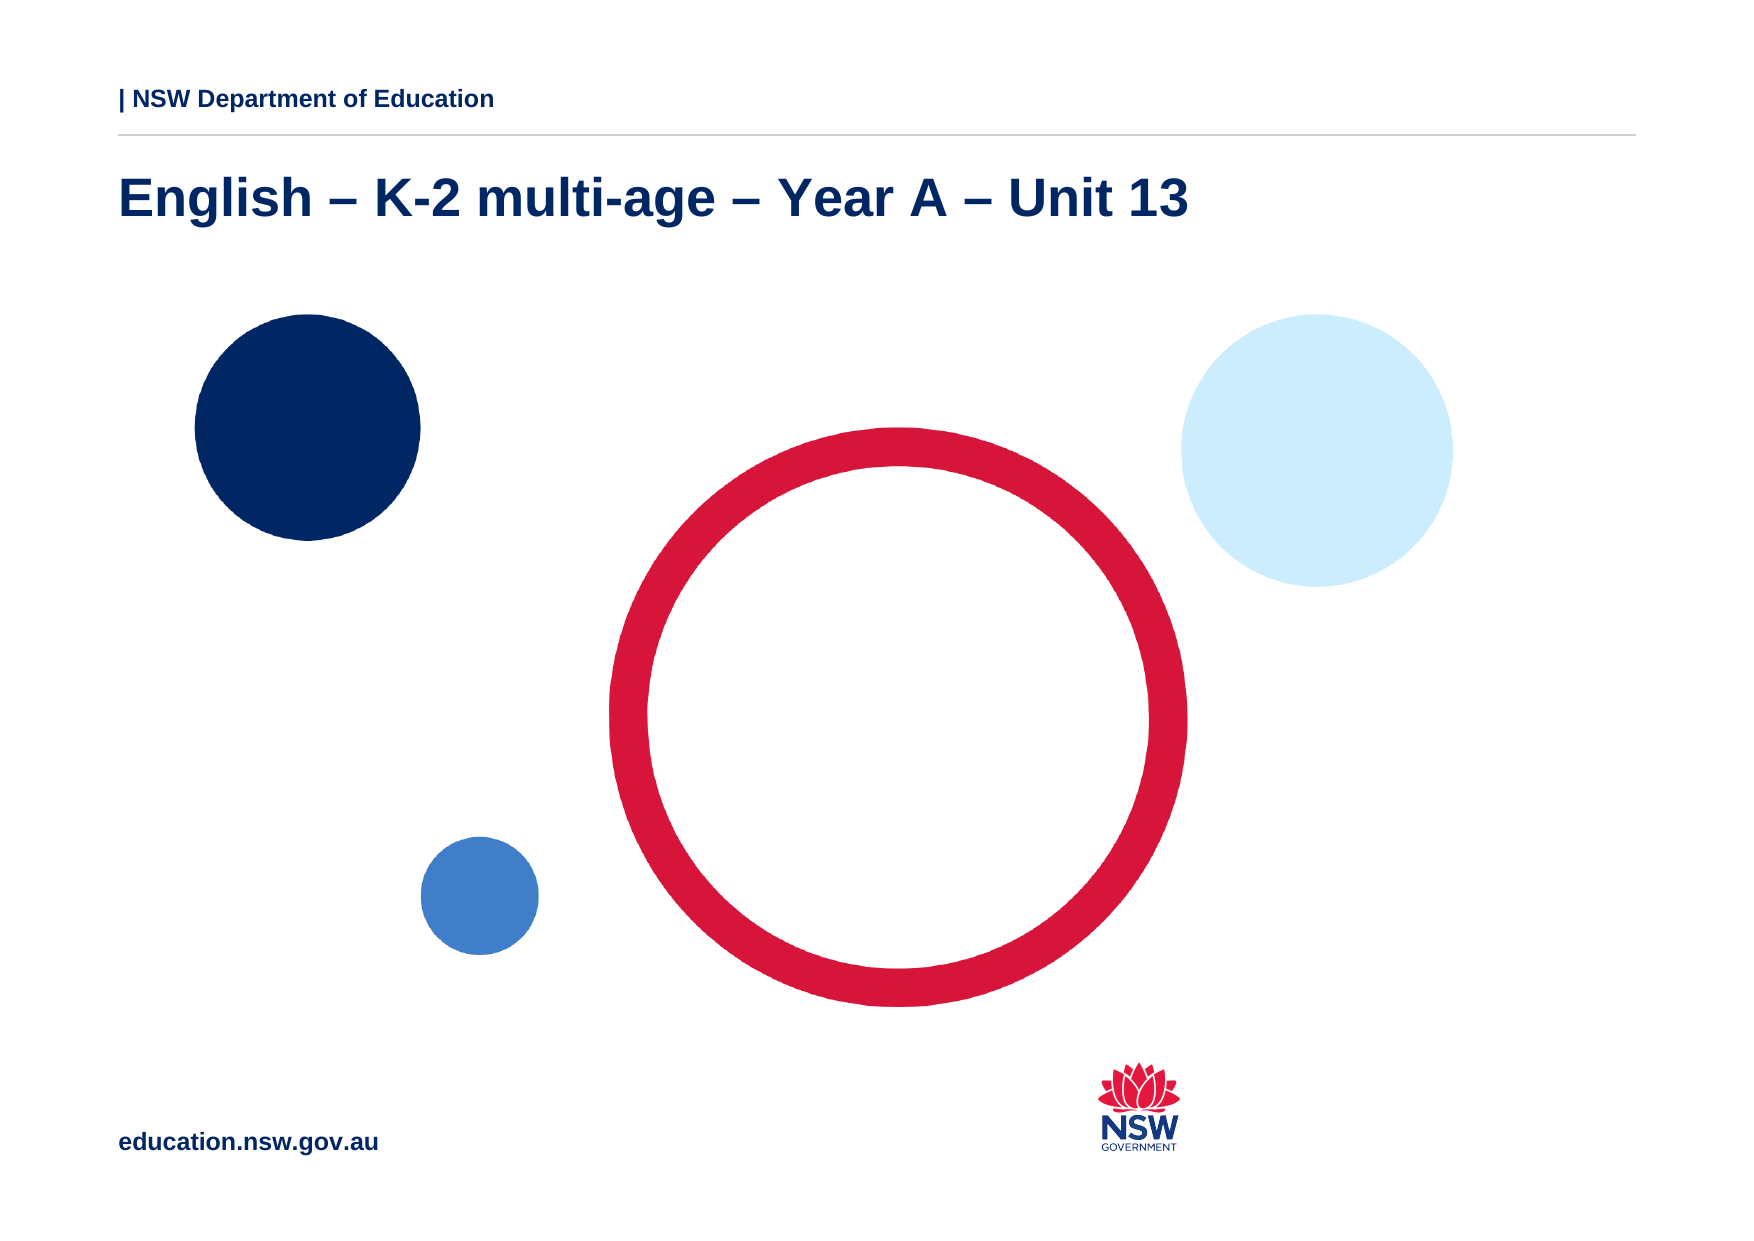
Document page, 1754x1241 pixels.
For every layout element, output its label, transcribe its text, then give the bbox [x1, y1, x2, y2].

subtitle English – K-2 multi-age – Year A – Unit 13 [118, 165, 1636, 227]
picture [118, 269, 1481, 1036]
picture [1097, 1062, 1181, 1151]
